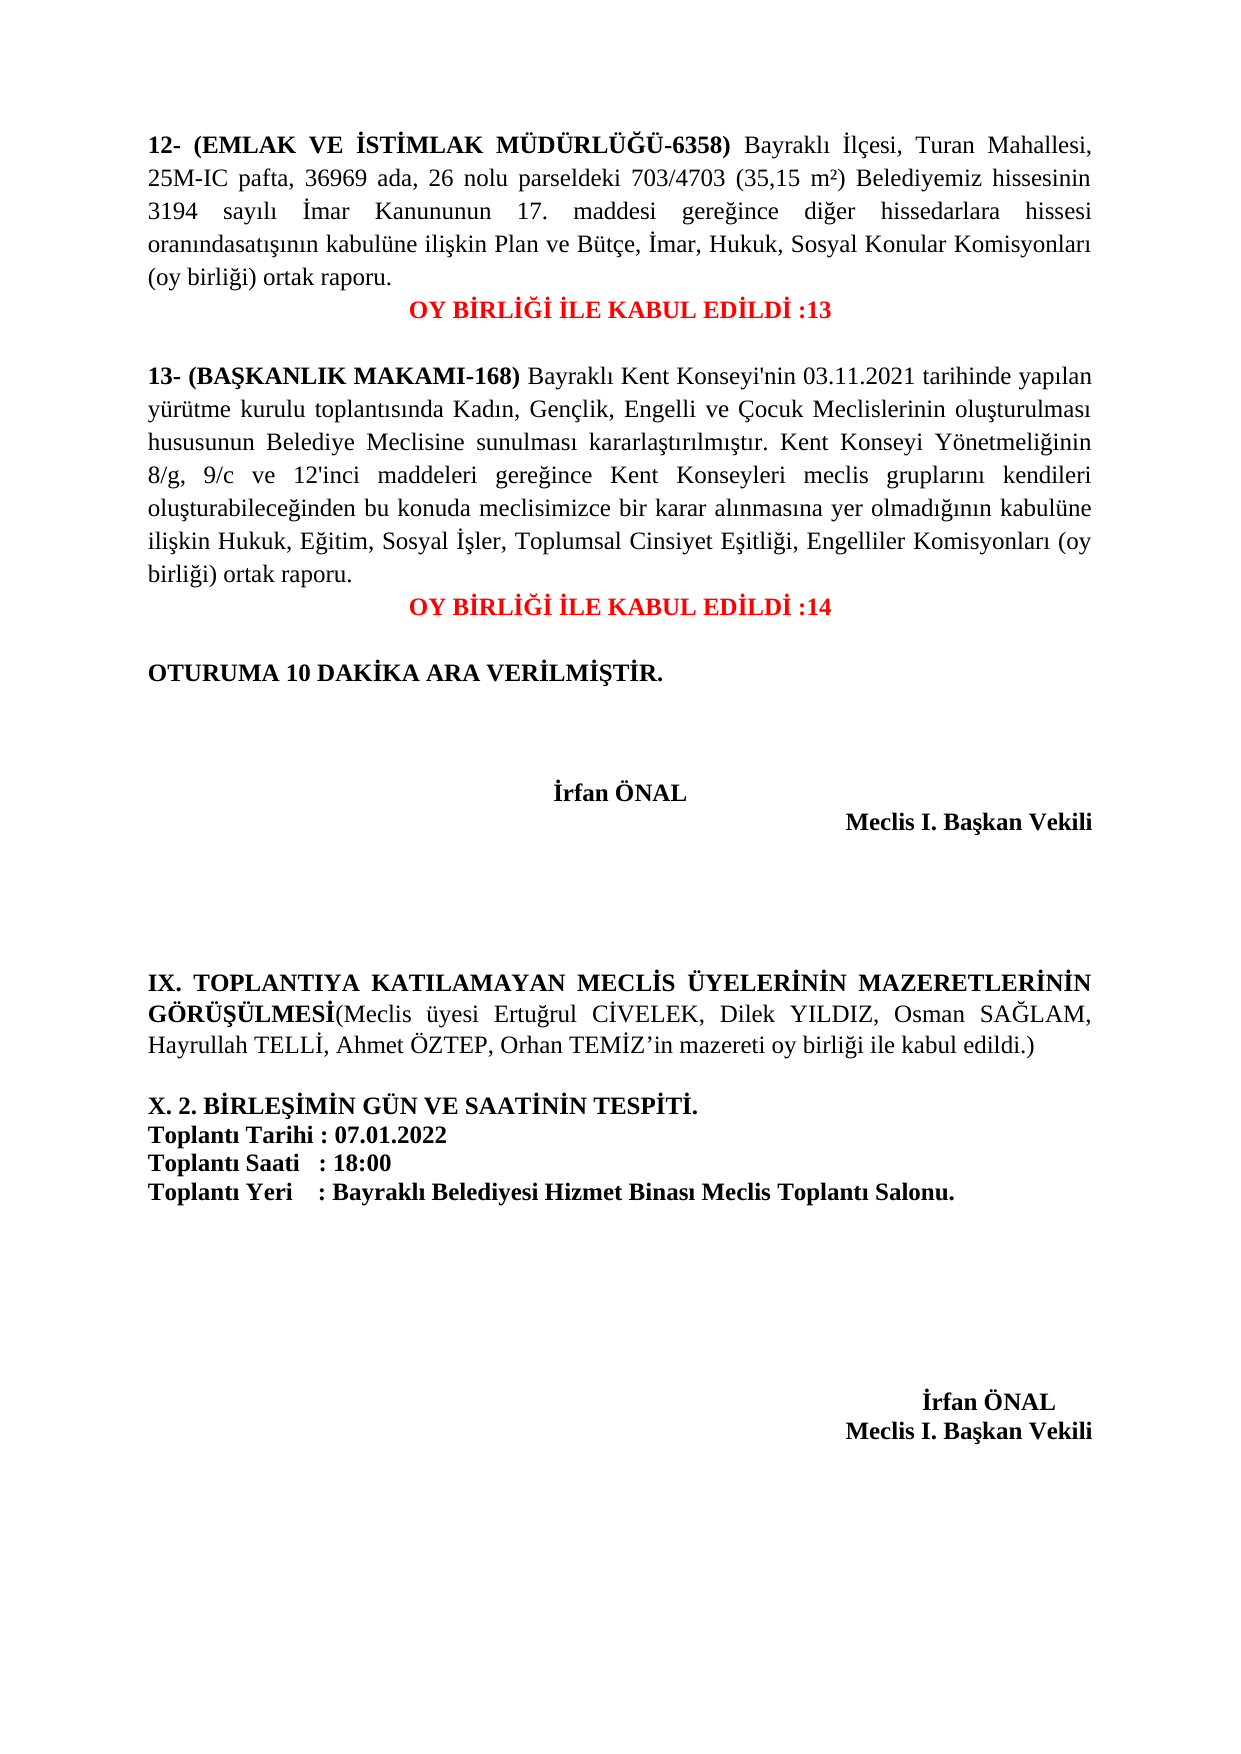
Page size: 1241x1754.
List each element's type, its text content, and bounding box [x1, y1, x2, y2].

text OTURUMA 10 DAKİKA ARA VERİLMİŞTİR. [148, 658, 1092, 687]
text OY BİRLİĞİ İLE KABUL EDİLDİ :14 [148, 592, 1092, 621]
text İrfan ÖNAL [148, 778, 1092, 807]
text Toplantı Tarihi : 07.01.2022 [148, 1120, 1092, 1148]
text Meclis I. Başkan Vekili [148, 807, 1092, 836]
text IX. TOPLANTIYA KATILAMAYAN MECLİS ÜYELERİNİN MAZERETLERİNİN GÖRÜŞÜLMESİ(Meclis üyesi Ertuğrul CİVELEK, Dilek YILDIZ, Osman SAĞLAM, Hayrullah TELLİ, Ahmet ÖZTEP, Orhan TEMİZ’in mazereti oy birliği ile kabul edildi.) [148, 966, 1092, 1060]
text Meclis I. Başkan Vekili [148, 1416, 1092, 1444]
text Toplantı Yeri : Bayraklı Belediyesi Hizmet Binası Meclis Toplantı Salonu. [148, 1177, 1092, 1206]
text OY BİRLİĞİ İLE KABUL EDİLDİ :13 [148, 295, 1092, 324]
text İrfan ÖNAL [811, 1387, 1092, 1416]
text 12- (EMLAK VE İSTİMLAK MÜDÜRLÜĞÜ-6358) Bayraklı İlçesi, Turan Mahallesi, 25M-IC pafta, 36969 ada, 26 nolu parseldeki 703/4703 (35,15 m²) Belediyemiz hissesinin 3194 sayılı İmar Kanununun 17. maddesi gereğince diğer hissedarlara hissesi oranındasatışının kabulüne ilişkin Plan ve Bütçe, İmar, Hukuk, Sosyal Konular Komisyonları (oy birliği) ortak raporu. [148, 130, 1092, 291]
text 13- (BAŞKANLIK MAKAMI-168) Bayraklı Kent Konseyi'nin 03.11.2021 tarihinde yapılan yürütme kurulu toplantısında Kadın, Gençlik, Engelli ve Çocuk Meclislerinin oluşturulması hususunun Belediye Meclisine sunulması kararlaştırılmıştır. Kent Konseyi Yönetmeliğinin 8/g, 9/c ve 12'inci maddeleri gereğince Kent Konseyleri meclis gruplarını kendileri oluşturabileceğinden bu konuda meclisimizce bir karar alınmasına yer olmadığının kabulüne ilişkin Hukuk, Eğitim, Sosyal İşler, Toplumsal Cinsiyet Eşitliği, Engelliler Komisyonları (oy birliği) ortak raporu. [148, 361, 1092, 588]
text Toplantı Saati : 18:00 [148, 1148, 1092, 1177]
text X. 2. BİRLEŞİMİN GÜN VE SAATİNİN TESPİTİ. [148, 1091, 1092, 1120]
